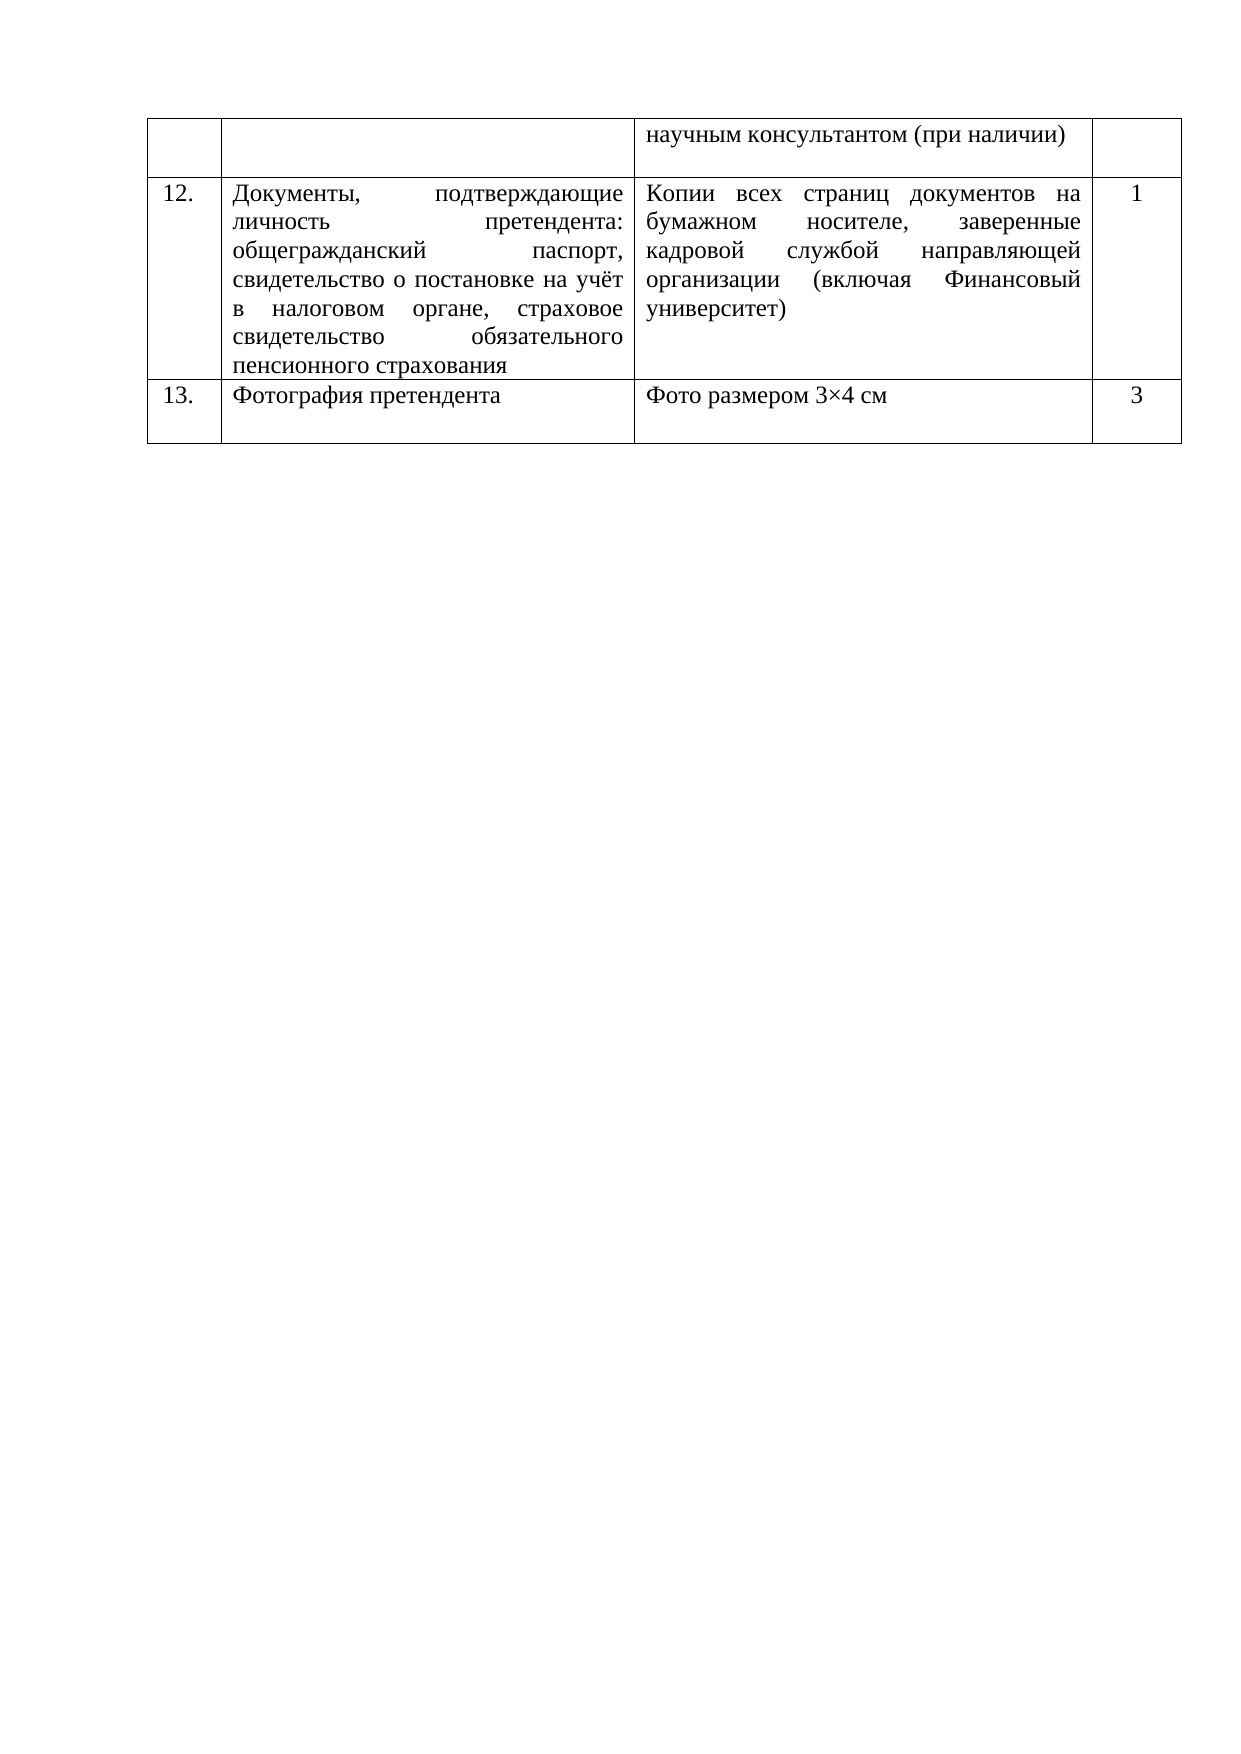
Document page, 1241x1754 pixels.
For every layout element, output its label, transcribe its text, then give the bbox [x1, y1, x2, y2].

table_cell Копии всех страниц документов на бумажном носителе, заверенные кадровой службой направляющей организации (включая Финансовый университет) [635, 178, 1092, 379]
table_cell [148, 380, 221, 443]
table_cell [148, 119, 221, 177]
table_cell 1 [1093, 178, 1181, 379]
table_cell 1 [1093, 119, 1181, 177]
table_cell [148, 178, 221, 379]
table_cell Фото размером 3×4 см [635, 380, 1092, 443]
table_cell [222, 119, 634, 177]
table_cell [635, 119, 1092, 177]
table_cell 3 [1093, 380, 1181, 443]
table_cell Фотография претендента [222, 380, 634, 443]
table_cell Документы, подтверждающие личность претендента: общегражданский паспорт, свидетельство о постановке на учёт в налоговом органе, страховое свидетельство обязательного пенсионного страхования [222, 178, 634, 379]
